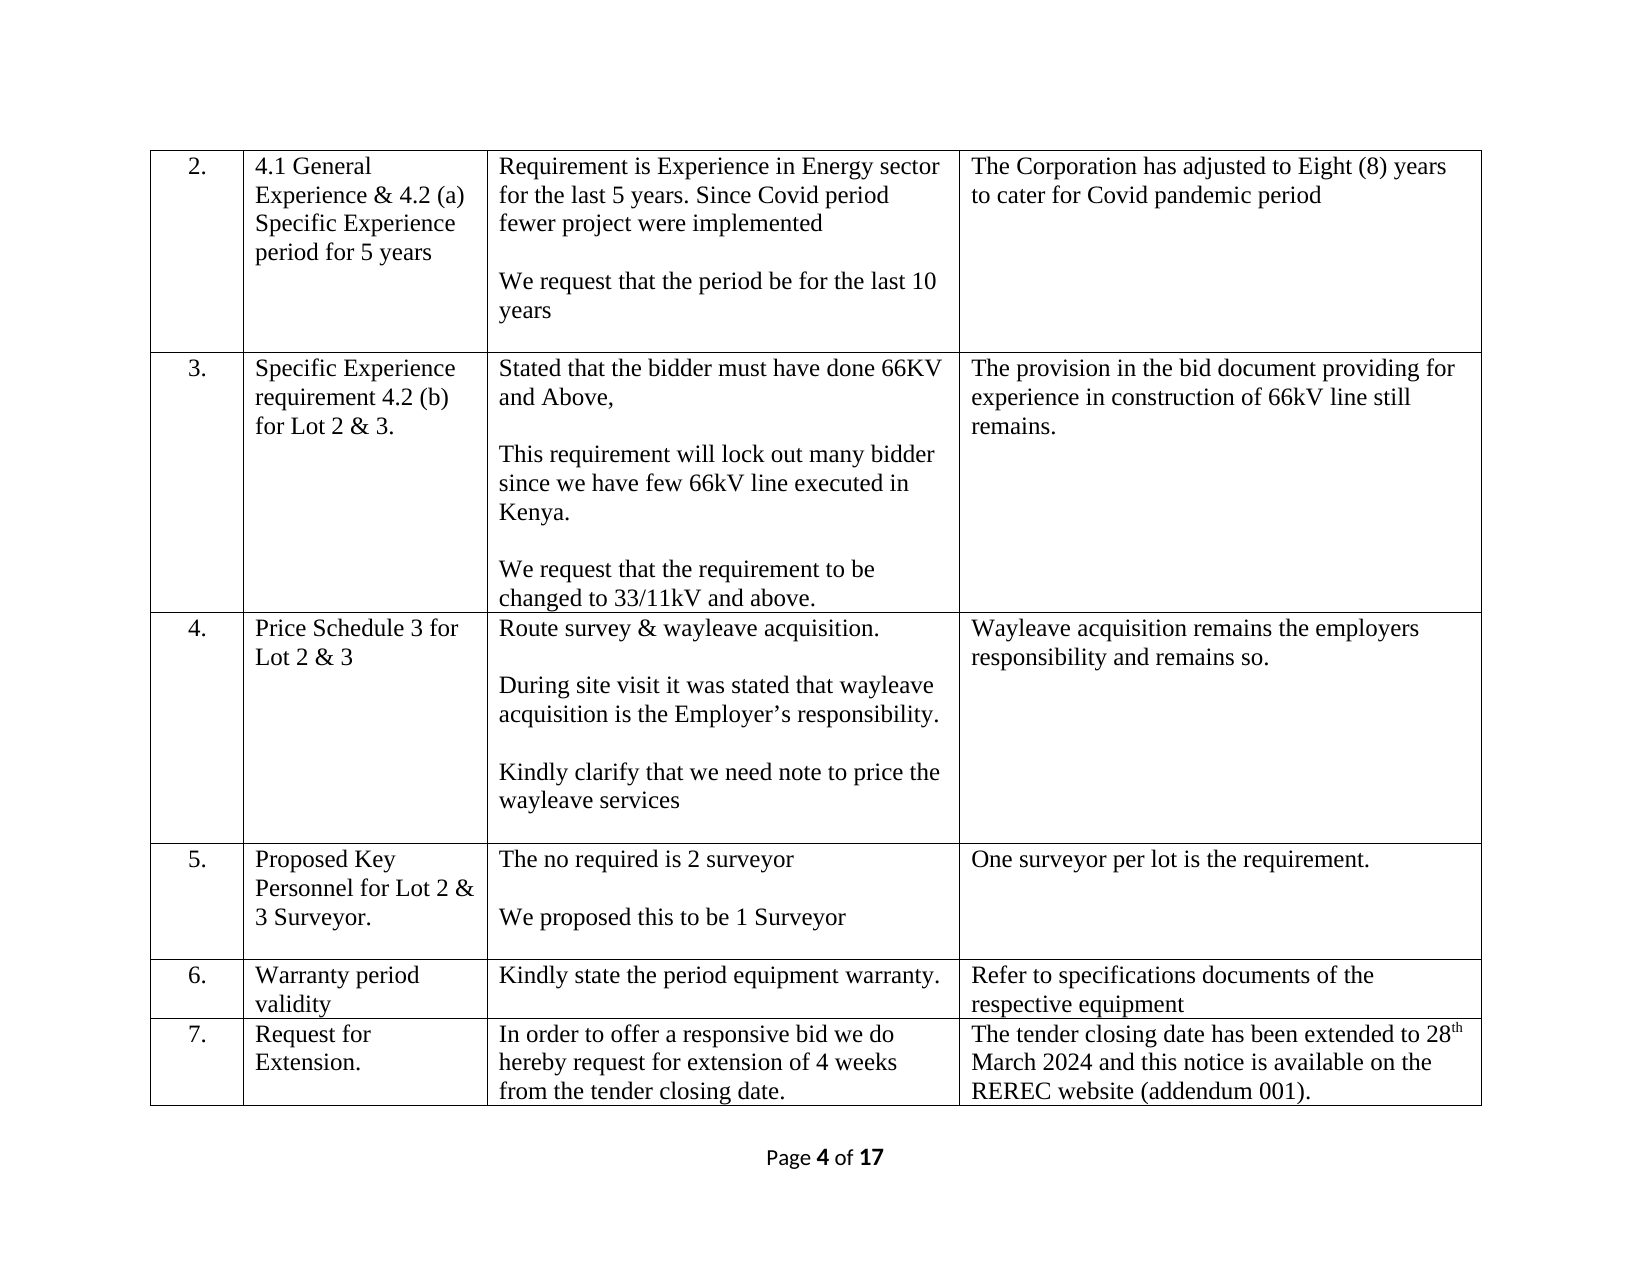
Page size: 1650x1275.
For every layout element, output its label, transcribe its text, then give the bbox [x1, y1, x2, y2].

table_cell The tender closing date has been extended to 28th March 2024 and this notice is available on the REREC website (addendum 001). [960, 1019, 1481, 1105]
table_cell Requirement is Experience in Energy sector for the last 5 years. Since Covid period fewer project were implemented We request that the period be for the last 10 years [488, 151, 959, 352]
table_cell Wayleave acquisition remains the employers responsibility and remains so. [960, 613, 1481, 843]
table_cell The Corporation has adjusted to Eight (8) years to cater for Covid pandemic period [960, 151, 1481, 352]
table_cell 5. [151, 844, 243, 959]
table_cell Warranty period validity [244, 960, 487, 1018]
table_cell 7. [151, 1019, 243, 1105]
table_cell 2. [151, 151, 243, 352]
table_cell In order to offer a responsive bid we do hereby request for extension of 4 weeks from the tender closing date. [488, 1019, 959, 1105]
table_cell The provision in the bid document providing for experience in construction of 66kV line still remains. [960, 353, 1481, 612]
table_cell Specific Experience requirement 4.2 (b) for Lot 2 & 3. [244, 353, 487, 612]
table_cell Refer to specifications documents of the respective equipment [960, 960, 1481, 1018]
table_cell 3. [151, 353, 243, 612]
table_cell 4. [151, 613, 243, 843]
table_cell 6. [151, 960, 243, 1018]
table_cell Request for Extension. [244, 1019, 487, 1105]
table_cell Stated that the bidder must have done 66KV and Above, This requirement will lock out many bidder since we have few 66kV line executed in Kenya. We request that the requirement to be changed to 33/11kV and above. [488, 353, 959, 612]
table_cell One surveyor per lot is the requirement. [960, 844, 1481, 959]
table_cell Route survey & wayleave acquisition. During site visit it was stated that wayleave acquisition is the Employer’s responsibility. Kindly clarify that we need note to price the wayleave services [488, 613, 959, 843]
table_cell Proposed Key Personnel for Lot 2 & 3 Surveyor. [244, 844, 487, 959]
table_cell Price Schedule 3 for Lot 2 & 3 [244, 613, 487, 843]
table_cell Kindly state the period equipment warranty. [488, 960, 959, 1018]
table_cell The no required is 2 surveyor We proposed this to be 1 Surveyor [488, 844, 959, 959]
table_cell 4.1 General Experience & 4.2 (a) Specific Experience period for 5 years [244, 151, 487, 352]
